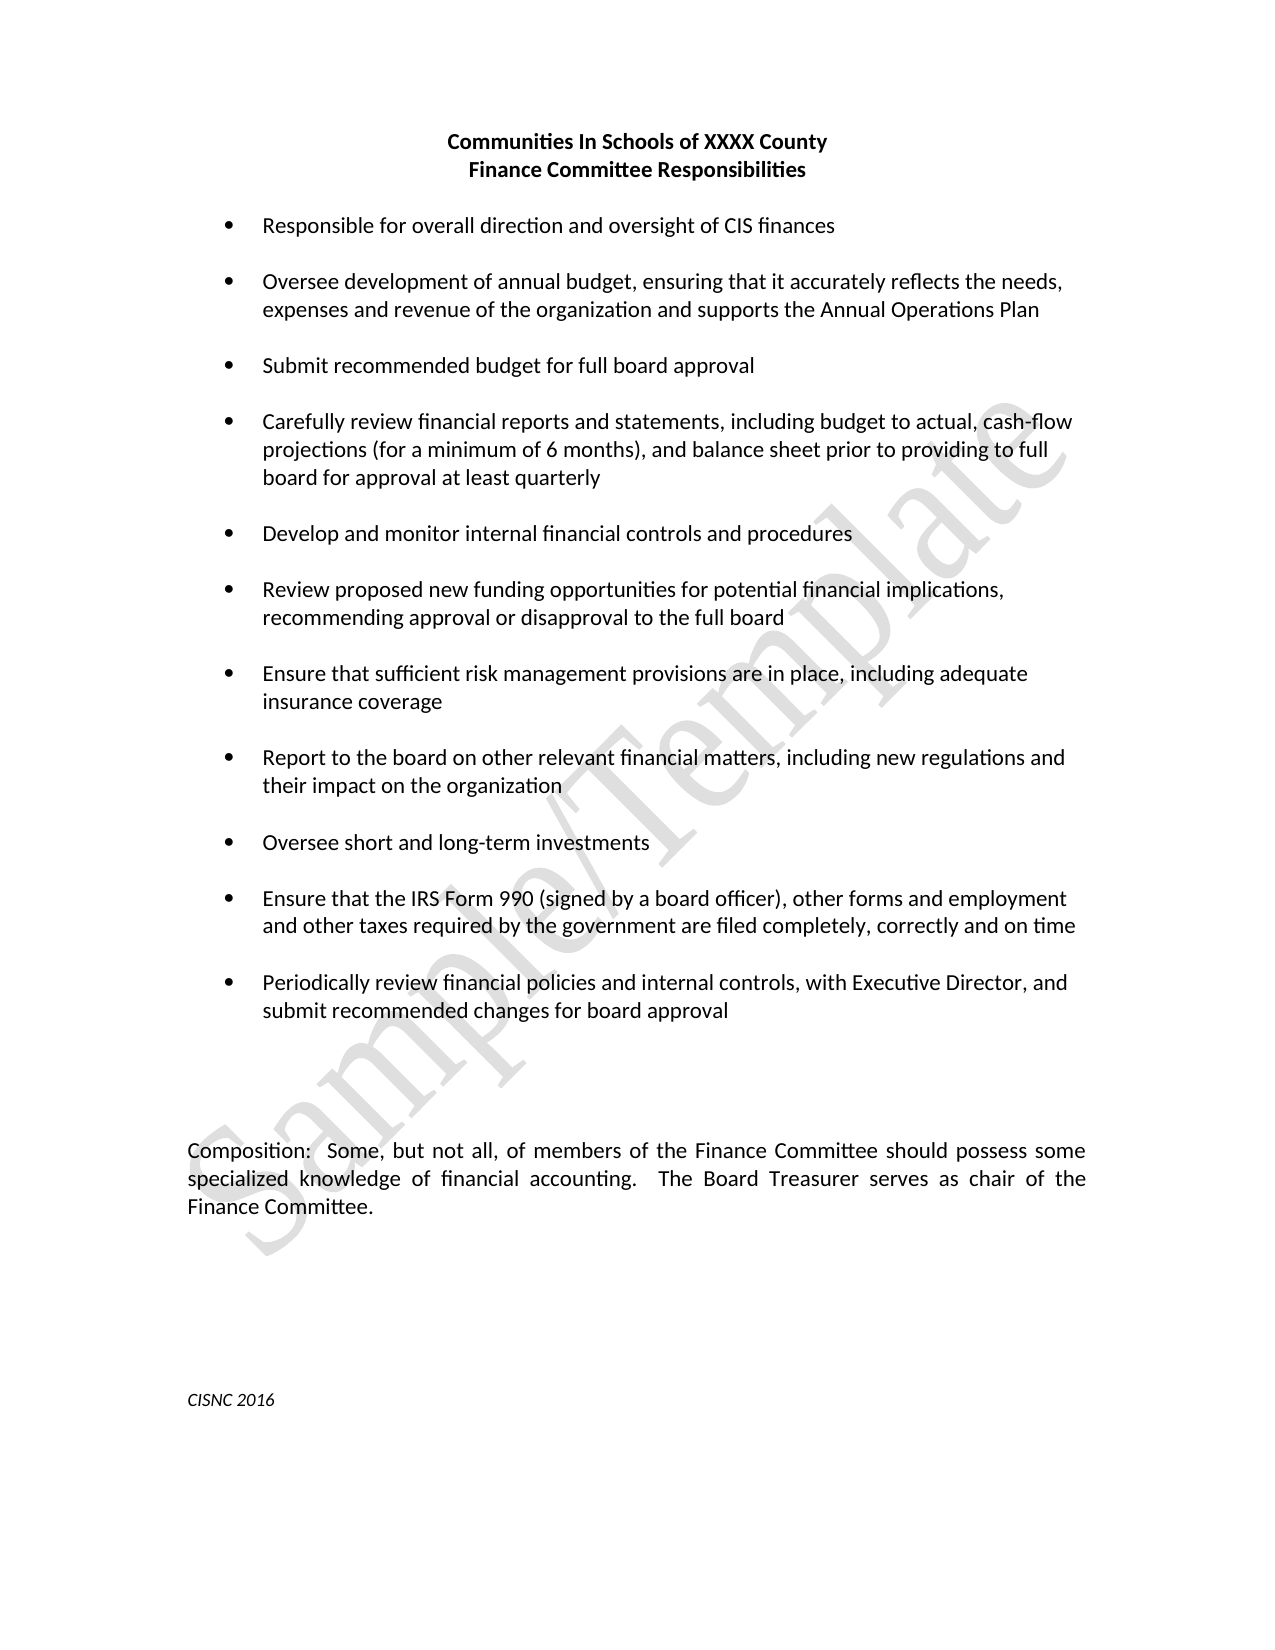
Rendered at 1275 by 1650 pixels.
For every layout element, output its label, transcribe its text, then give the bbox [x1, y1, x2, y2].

subtitle Responsible for overall direction and oversight of CIS finances [225, 211, 1087, 239]
subtitle Oversee development of annual budget, ensuring that it accurately reflects the needs, expenses and revenue of the organization and supports the Annual Operations Plan [225, 267, 1087, 323]
subtitle Submit recommended budget for full board approval [225, 351, 1087, 379]
subtitle Develop and monitor internal financial controls and procedures [225, 519, 1087, 547]
subtitle Composition: Some, but not all, of members of the Finance Committee should possess some specialized knowledge of financial accounting. The Board Treasurer serves as chair of the Finance Committee. [187, 1136, 1087, 1220]
subtitle Periodically review financial policies and internal controls, with Executive Director, and submit recommended changes for board approval [225, 968, 1087, 1024]
subtitle Ensure that sufficient risk management provisions are in place, including adequate insurance coverage [225, 659, 1087, 716]
subtitle Ensure that the IRS Form 990 (signed by a board officer), other forms and employment and other taxes required by the government are filed completely, correctly and on time [225, 884, 1087, 940]
subtitle Carefully review financial reports and statements, including budget to actual, cash-flow projections (for a minimum of 6 months), and balance sheet prior to providing to full board for approval at least quarterly [225, 407, 1087, 491]
subtitle Review proposed new funding opportunities for potential financial implications, recommending approval or disapproval to the full board [225, 575, 1087, 631]
title Finance Committee Responsibilities [187, 155, 1087, 183]
title Communities In Schools of XXXX County [187, 127, 1087, 155]
subtitle CISNC 2016 [187, 1388, 1087, 1411]
subtitle Oversee short and long-term investments [225, 828, 1087, 856]
subtitle Report to the board on other relevant financial matters, including new regulations and their impact on the organization [225, 743, 1087, 799]
